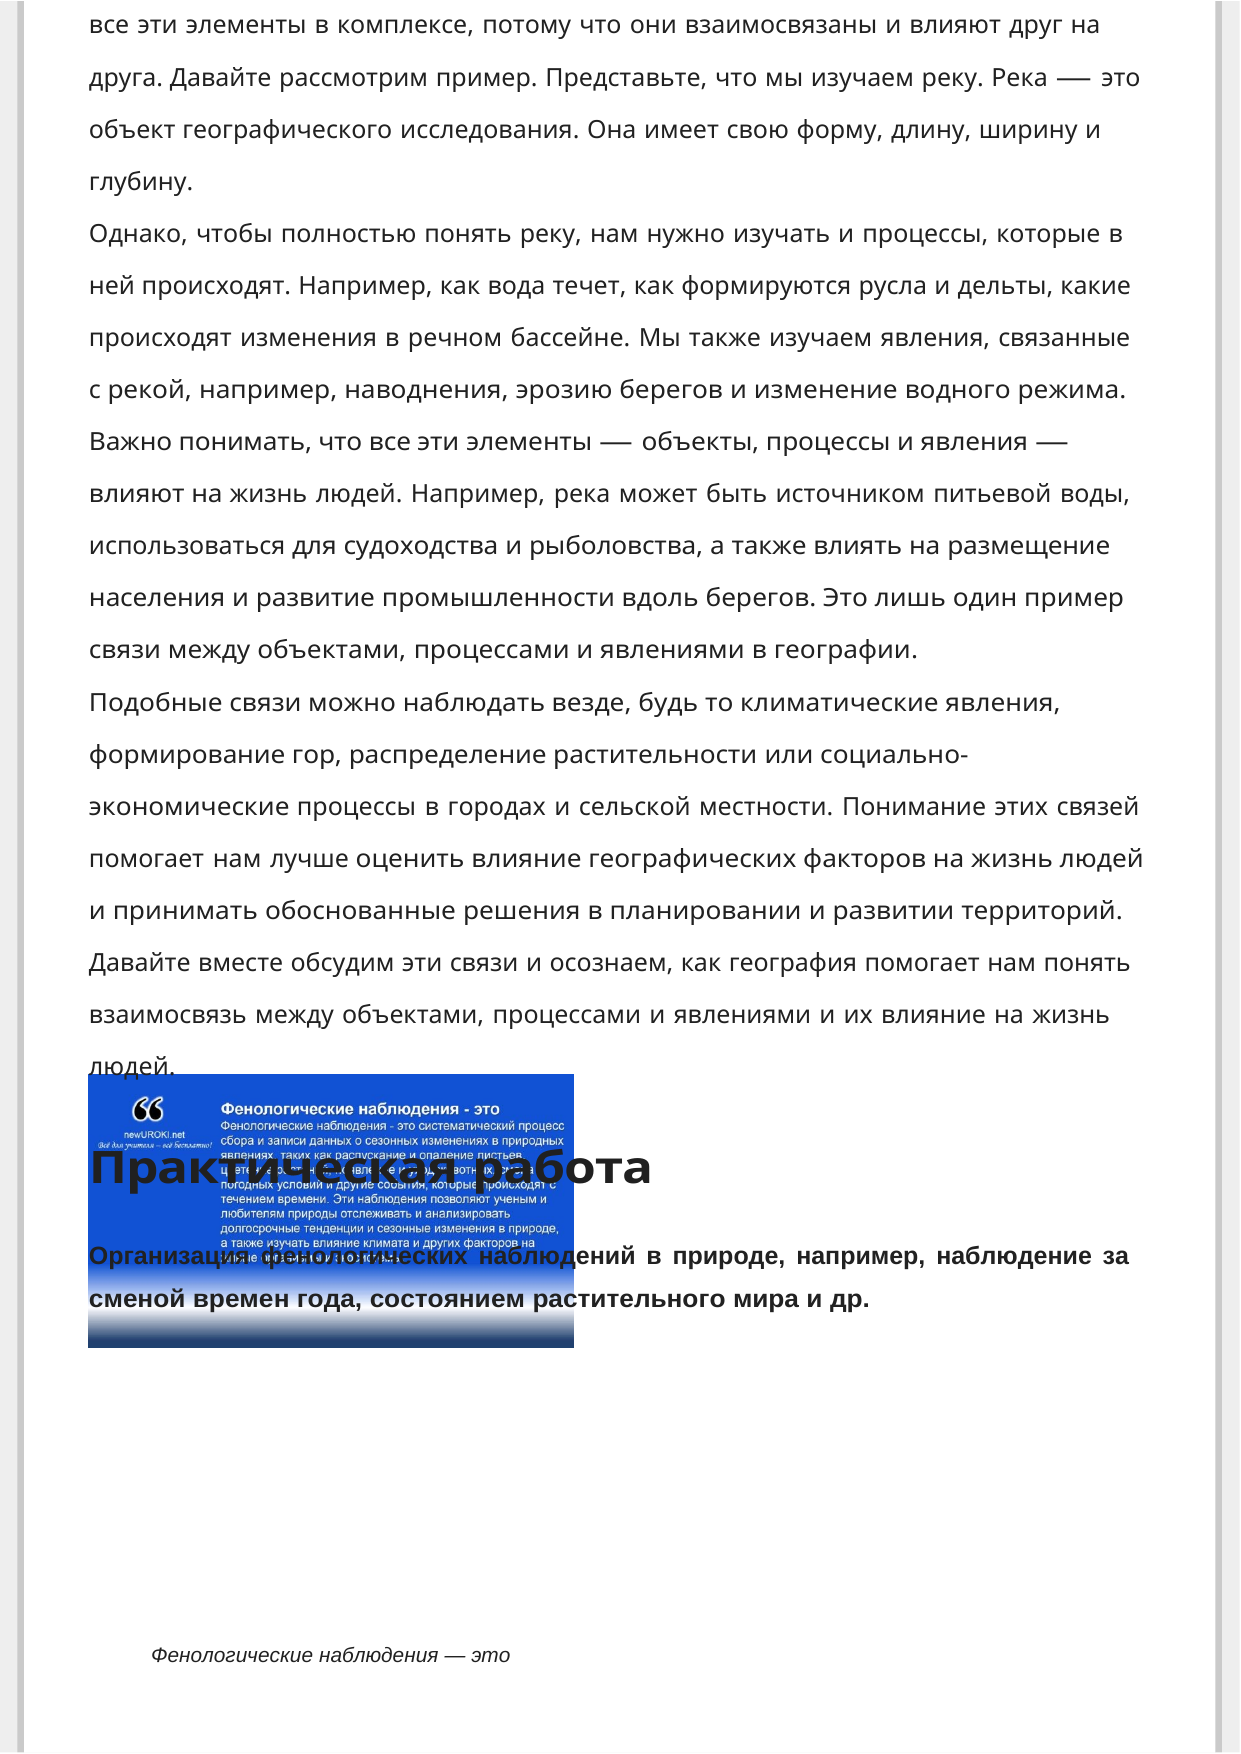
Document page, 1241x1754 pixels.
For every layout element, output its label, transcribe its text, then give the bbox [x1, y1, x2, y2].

text Однако, чтобы полностью понять реку, нам нужно изучать и процессы, которые в ней происходят. Например, как вода течет, как формируются русла и дельты, какие происходят изменения в речном бассейне. Мы также изучаем явления, связанные с рекой, например, наводнения, эрозию берегов и изменение водного режима. [89, 215, 1141, 406]
text все эти элементы в комплексе, потому что они взаимосвязаны и влияют друг на друга. Давайте рассмотрим пример. Представьте, что мы изучаем реку. Река — это объект географического исследования. Она имеет свою форму, длину, ширину и глубину. [89, 7, 1141, 197]
text Фенологические наблюдения — это [151, 1643, 1240, 1667]
subtitle Практическая работа [89, 1136, 1240, 1197]
text Подобные связи можно наблюдать везде, будь то климатические явления, формирование гор, распределение растительности или социально-экономические процессы в городах и сельской местности. Понимание этих связей помогает нам лучше оценить влияние географических факторов на жизнь людей и принимать обоснованные решения в планировании и развитии территорий. [89, 684, 1151, 927]
subtitle Организация фенологических наблюдений в природе, например, наблюдение за сменой времен года, состоянием растительного мира и др. [89, 1241, 1141, 1313]
text Давайте вместе обсудим эти связи и осознаем, как география помогает нам понять взаимосвязь между объектами, процессами и явлениями и их влияние на жизнь людей. [89, 945, 1151, 1083]
text Важно понимать, что все эти элементы — объекты, процессы и явления — влияют на жизнь людей. Например, река может быть источником питьевой воды, использоваться для судоходства и рыболовства, а также влиять на размещение населения и развитие промышленности вдоль берегов. Это лишь один пример связи между объектами, процессами и явлениями в географии. [89, 424, 1141, 666]
picture [88, 1075, 574, 1348]
